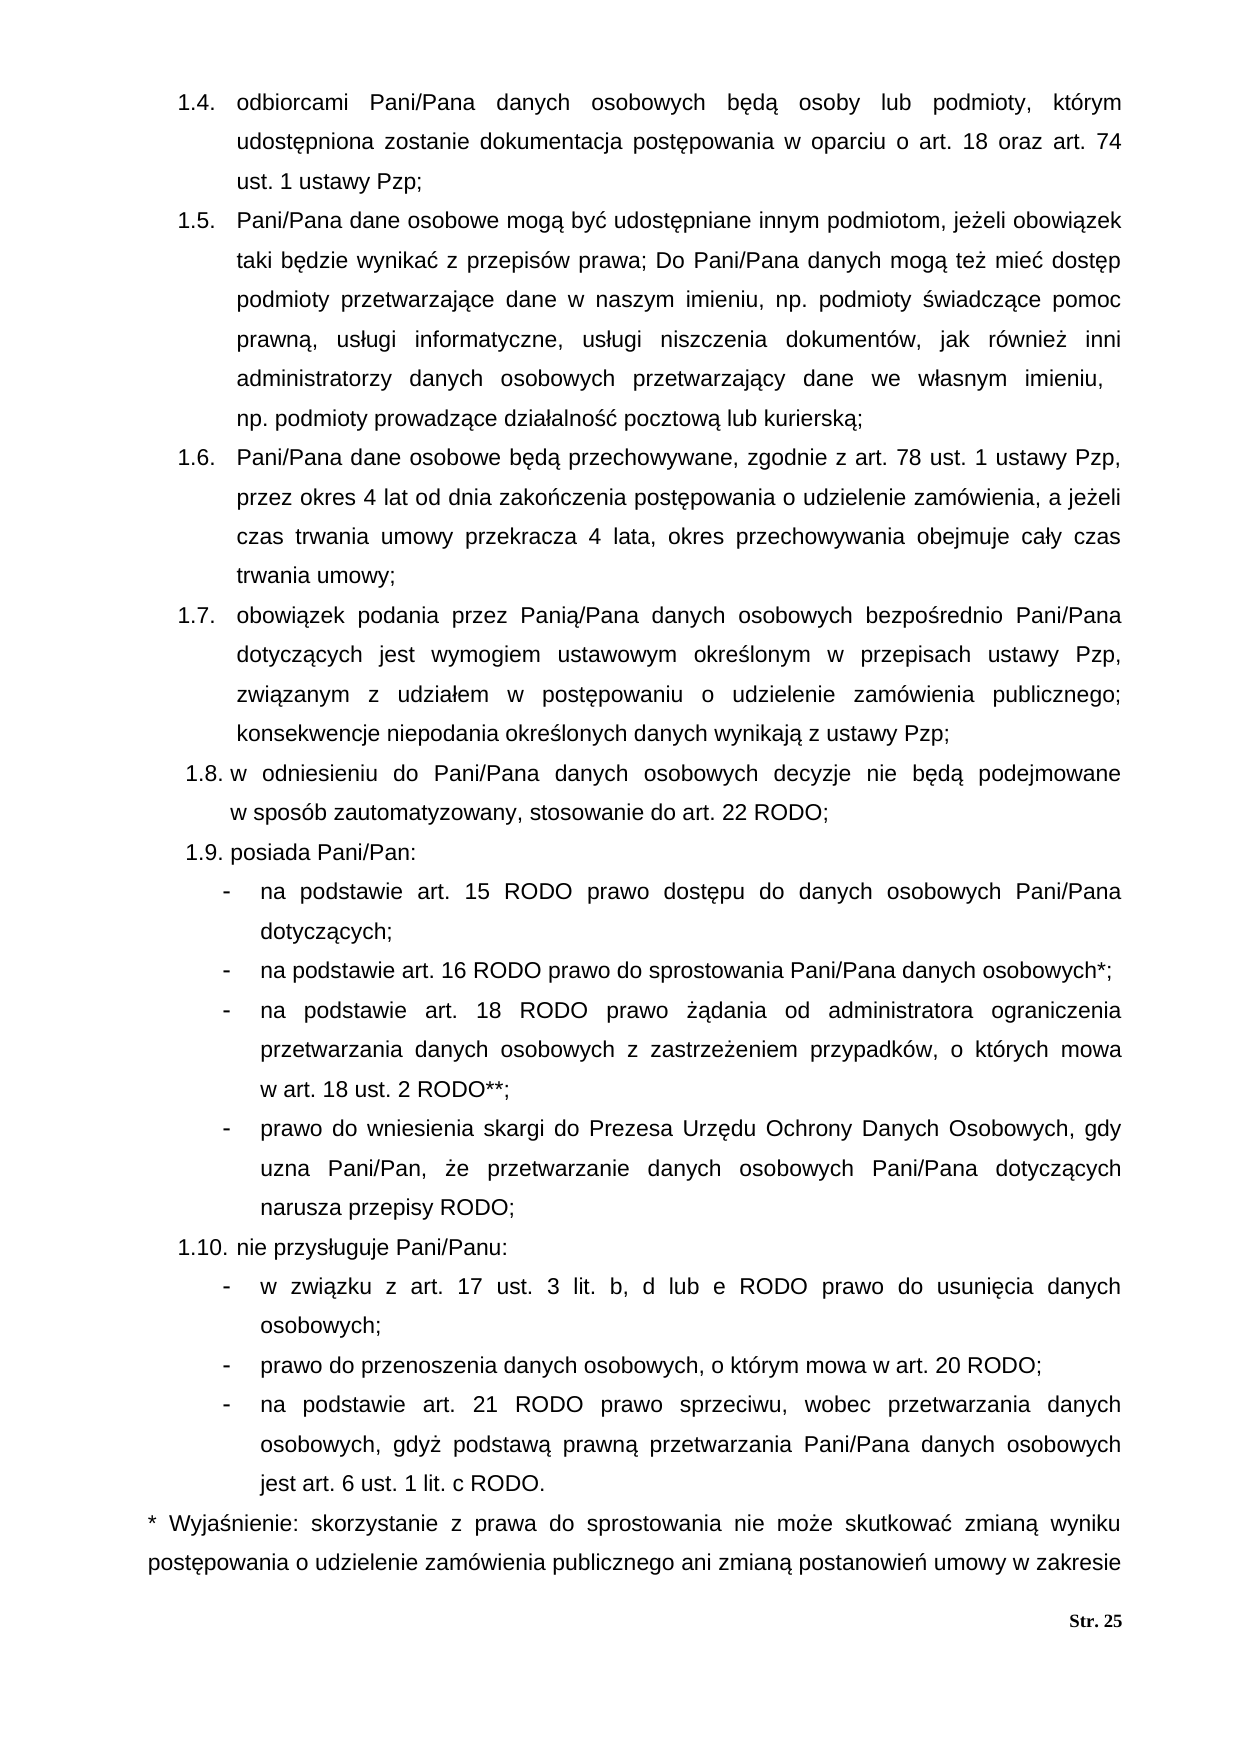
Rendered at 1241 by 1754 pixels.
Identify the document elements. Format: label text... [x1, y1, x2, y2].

list prawo do wniesienia skargi do Prezesa Urzędu Ochrony Danych Osobowych, gdy uzna Pani/Pan, że przetwarzanie danych osobowych Pani/Pana dotyczących narusza przepisy RODO; [223, 1115, 1122, 1220]
list na podstawie art. 21 RODO prawo sprzeciwu, wobec przetwarzania danych osobowych, gdyż podstawą prawną przetwarzania Pani/Pana danych osobowych jest art. 6 ust. 1 lit. c RODO. [223, 1391, 1122, 1497]
list w odniesieniu do Pani/Pana danych osobowych decyzje nie będą podejmowane w sposób zautomatyzowany, stosowanie do art. 22 RODO; [185, 760, 1122, 826]
list nie przysługuje Pani/Panu: [177, 1233, 1122, 1260]
list obowiązek podania przez Panią/Pana danych osobowych bezpośrednio Pani/Pana dotyczących jest wymogiem ustawowym określonym w przepisach ustawy Pzp, związanym z udziałem w postępowaniu o udzielenie zamówienia publicznego; konsekwencje niepodania określonych danych wynikają z ustawy Pzp; [177, 602, 1122, 747]
list Pani/Pana dane osobowe mogą być udostępniane innym podmiotom, jeżeli obowiązek taki będzie wynikać z przepisów prawa; Do Pani/Pana danych mogą też mieć dostęp podmioty przetwarzające dane w naszym imieniu, np. podmioty świadczące pomoc prawną, usługi informatyczne, usługi niszczenia dokumentów, jak również inni administratorzy danych osobowych przetwarzający dane we własnym imieniu, np. podmioty prowadzące działalność pocztową lub kurierską; [177, 207, 1122, 431]
list na podstawie art. 18 RODO prawo żądania od administratora ograniczenia przetwarzania danych osobowych z zastrzeżeniem przypadków, o których mowa w art. 18 ust. 2 RODO**; [223, 997, 1122, 1102]
list na podstawie art. 16 RODO prawo do sprostowania Pani/Pana danych osobowych*; [223, 957, 1122, 983]
list prawo do przenoszenia danych osobowych, o którym mowa w art. 20 RODO; [223, 1352, 1122, 1378]
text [148, 1510, 1122, 1576]
list w związku z art. 17 ust. 3 lit. b, d lub e RODO prawo do usunięcia danych osobowych; [223, 1273, 1122, 1339]
list na podstawie art. 15 RODO prawo dostępu do danych osobowych Pani/Pana dotyczących; [223, 878, 1122, 944]
list posiada Pani/Pan: [185, 839, 1122, 865]
list odbiorcami Pani/Pana danych osobowych będą osoby lub podmioty, którym udostępniona zostanie dokumentacja postępowania w oparciu o art. 18 oraz art. 74 ust. 1 ustawy Pzp; [177, 89, 1122, 194]
list Pani/Pana dane osobowe będą przechowywane, zgodnie z art. 78 ust. 1 ustawy Pzp, przez okres 4 lat od dnia zakończenia postępowania o udzielenie zamówienia, a jeżeli czas trwania umowy przekracza 4 lata, okres przechowywania obejmuje cały czas trwania umowy; [177, 444, 1122, 589]
